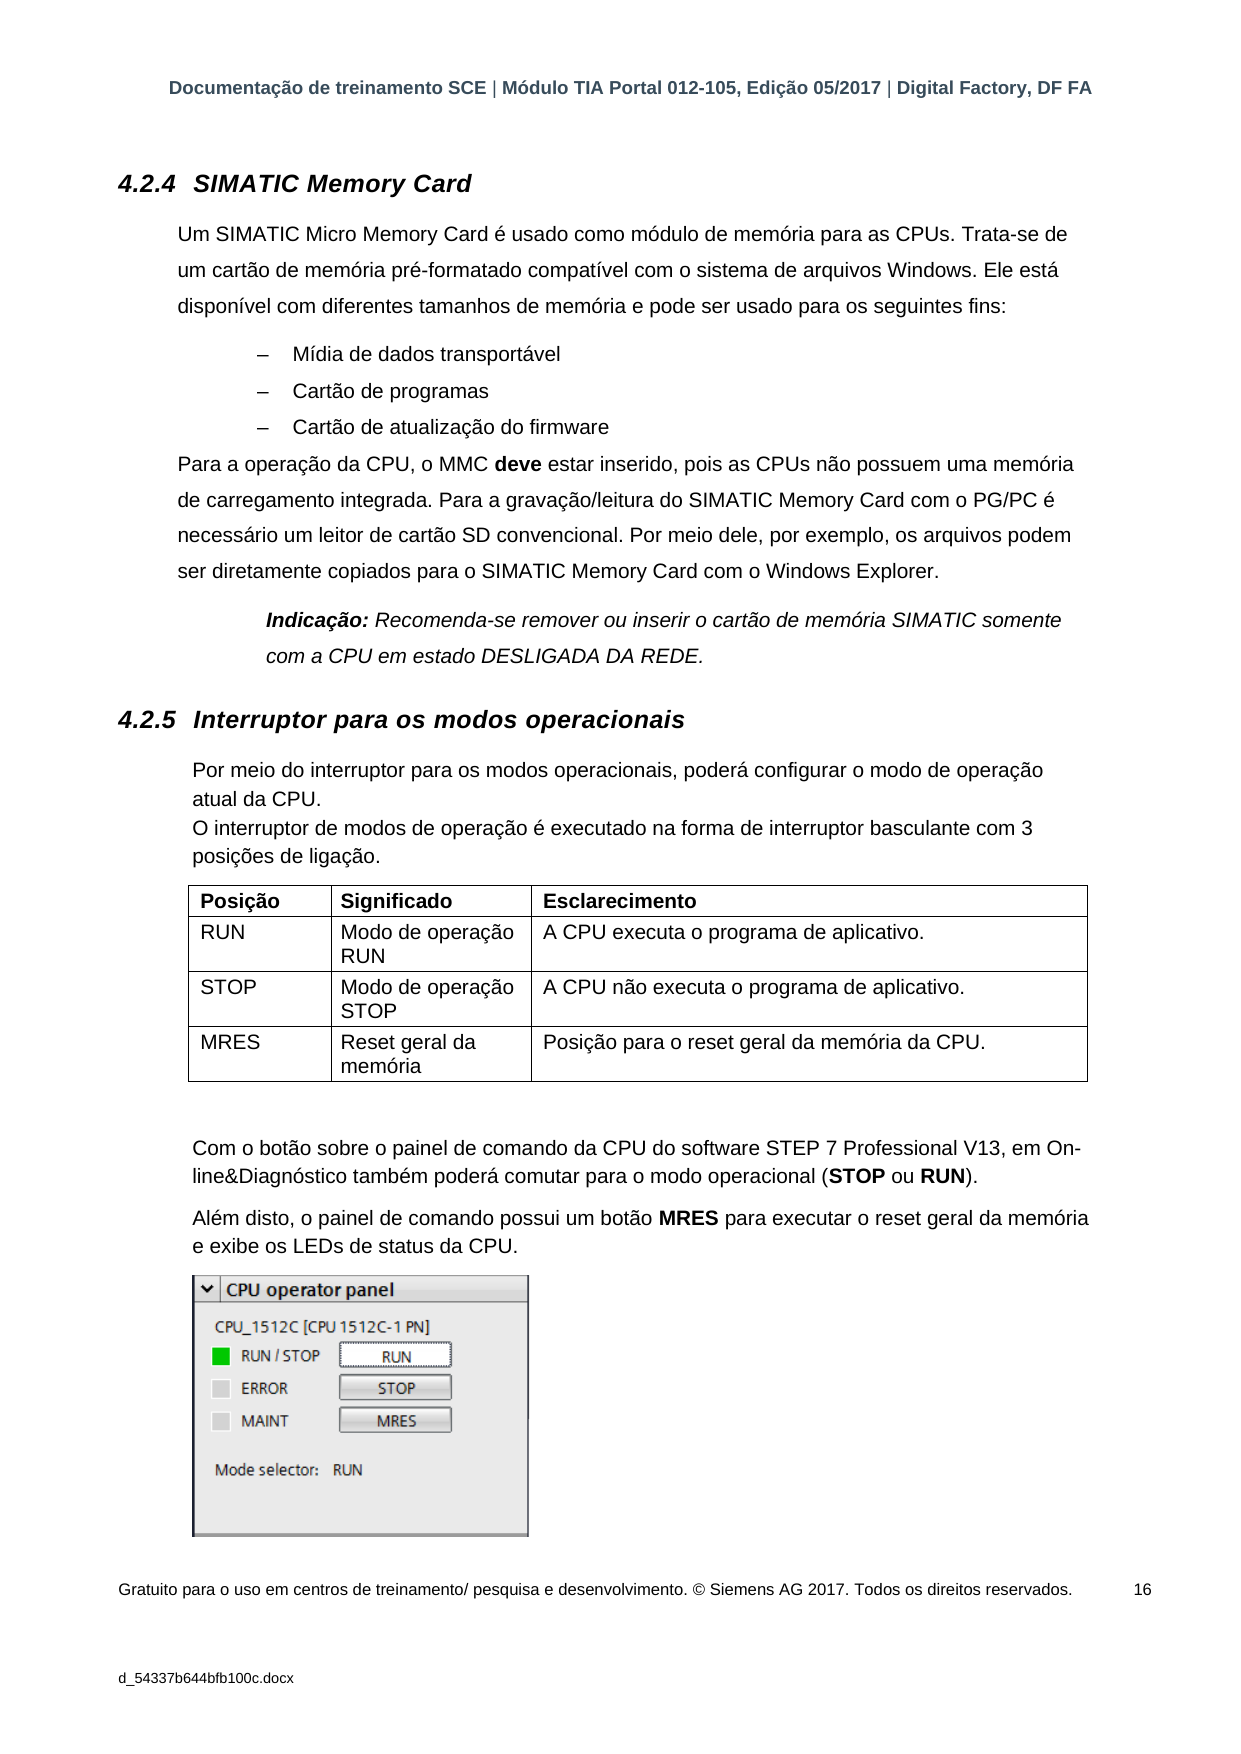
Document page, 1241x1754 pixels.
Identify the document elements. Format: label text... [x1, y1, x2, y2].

table_cell Modo de operação STOP [332, 972, 531, 1026]
text Com o botão sobre o painel de comando da CPU do software STEP 7 Professional V13, em On-line&Diagnóstico também poderá comutar para o modo operacional (STOP ou RUN). [192, 1135, 1092, 1188]
picture [192, 1275, 530, 1537]
table_cell Posição para o reset geral da memória da CPU. [532, 1027, 1087, 1081]
table_cell MRES [189, 1027, 331, 1081]
text Além disto, o painel de comando possui um botão MRES para executar o reset geral da memória e exibe os LEDs de status da CPU. [192, 1205, 1092, 1258]
text Para a operação da CPU, o MMC deve estar inserido, pois as CPUs não possuem uma memória de carregamento integrada. Para a gravação/leitura do SIMATIC Memory Card com o PG/PC é necessário um leitor de cartão SD convencional. Por meio dele, por exemplo, os arquivos podem ser diretamente copiados para o SIMATIC Memory Card com o Windows Explorer. [177, 451, 1092, 583]
subtitle SIMATIC Memory Card [118, 168, 1092, 197]
table_cell RUN [189, 917, 331, 971]
table_cell A CPU executa o programa de aplicativo. [532, 917, 1087, 971]
table_header Posição [189, 886, 331, 916]
text Indicação: Recomenda-se remover ou inserir o cartão de memória SIMATIC somente com a CPU em estado DESLIGADA DA REDE. [266, 608, 1092, 668]
text Mídia de dados transportável [257, 342, 1092, 366]
table_cell Modo de operação RUN [332, 917, 531, 971]
text Um SIMATIC Micro Memory Card é usado como módulo de memória para as CPUs. Trata-se de um cartão de memória pré-formatado compatível com o sistema de arquivos Windows. Ele está disponível com diferentes tamanhos de memória e pode ser usado para os seguintes fins: [177, 222, 1092, 318]
table_cell Reset geral da memória [332, 1027, 531, 1081]
table_header Esclarecimento [532, 886, 1087, 916]
table_header Significado [332, 886, 531, 916]
table_cell A CPU não executa o programa de aplicativo. [532, 972, 1087, 1026]
text Cartão de atualização do firmware [257, 415, 1092, 439]
text Por meio do interruptor para os modos operacionais, poderá configurar o modo de operação atual da CPU. O interruptor de modos de operação é executado na forma de interruptor basculante com 3 posições de ligação. [192, 758, 1092, 868]
text Cartão de programas [257, 378, 1092, 402]
table_cell STOP [189, 972, 331, 1026]
subtitle Interruptor para os modos operacionais [118, 704, 1092, 733]
